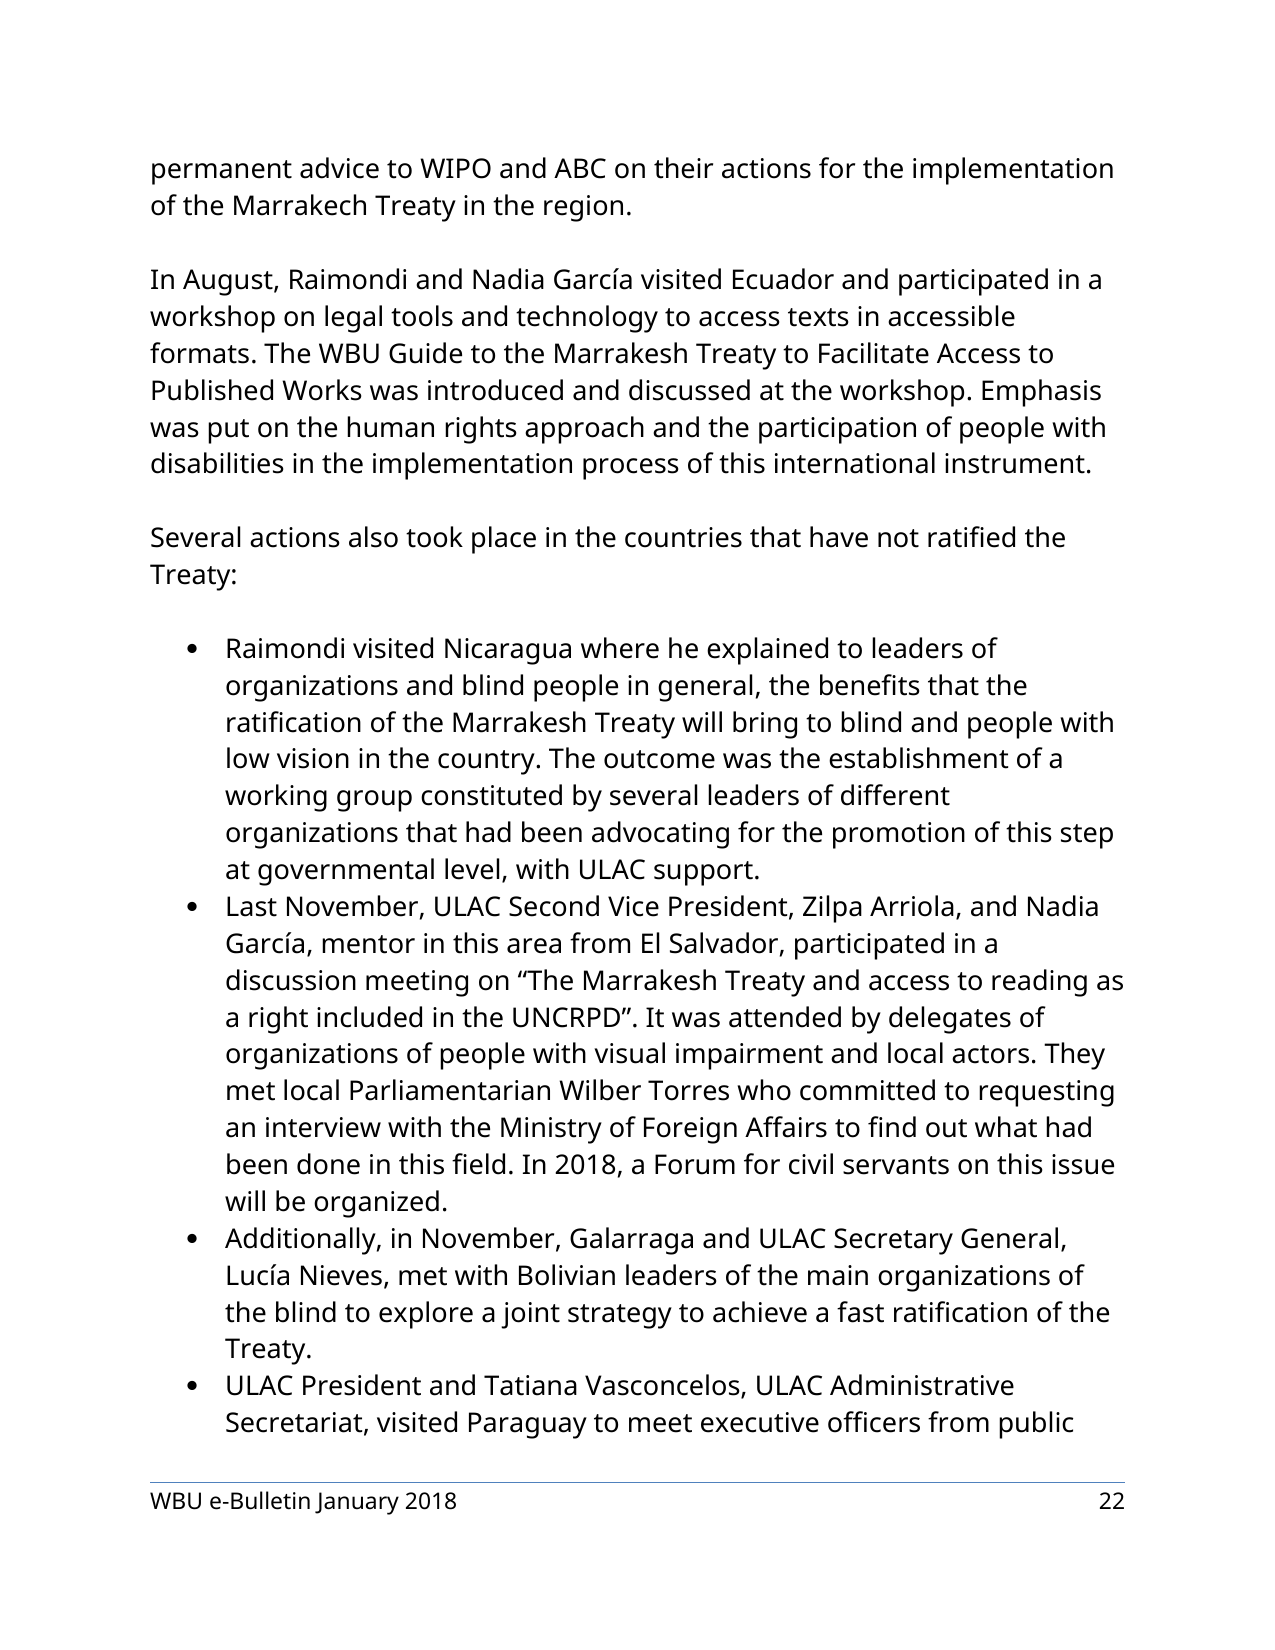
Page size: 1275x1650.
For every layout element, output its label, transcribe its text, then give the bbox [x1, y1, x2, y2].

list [187, 1367, 1125, 1441]
list Additionally, in November, Galarraga and ULAC Secretary General, Lucía Nieves, met with Bolivian leaders of the main organizations of the blind to explore a joint strategy to achieve a fast ratification of the Treaty. [187, 1219, 1125, 1367]
text Several actions also took place in the countries that have not ratified the Treaty: [150, 519, 1125, 592]
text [150, 150, 1125, 224]
text In August, Raimondi and Nadia García visited Ecuador and participated in a workshop on legal tools and technology to access texts in accessible formats. The WBU Guide to the Marrakesh Treaty to Facilitate Access to Published Works was introduced and discussed at the workshop. Emphasis was put on the human rights approach and the participation of people with disabilities in the implementation process of this international instrument. [150, 261, 1125, 482]
list Raimondi visited Nicaragua where he explained to leaders of organizations and blind people in general, the benefits that the ratification of the Marrakesh Treaty will bring to blind and people with low vision in the country. The outcome was the establishment of a working group constituted by several leaders of different organizations that had been advocating for the promotion of this step at governmental level, with ULAC support. [187, 629, 1125, 887]
list Last November, ULAC Second Vice President, Zilpa Arriola, and Nadia García, mentor in this area from El Salvador, participated in a discussion meeting on “The Marrakesh Treaty and access to reading as a right included in the UNCRPD”. It was attended by delegates of organizations of people with visual impairment and local actors. They met local Parliamentarian Wilber Torres who committed to requesting an interview with the Ministry of Foreign Affairs to find out what had been done in this field. In 2018, a Forum for civil servants on this issue will be organized. [187, 887, 1125, 1219]
